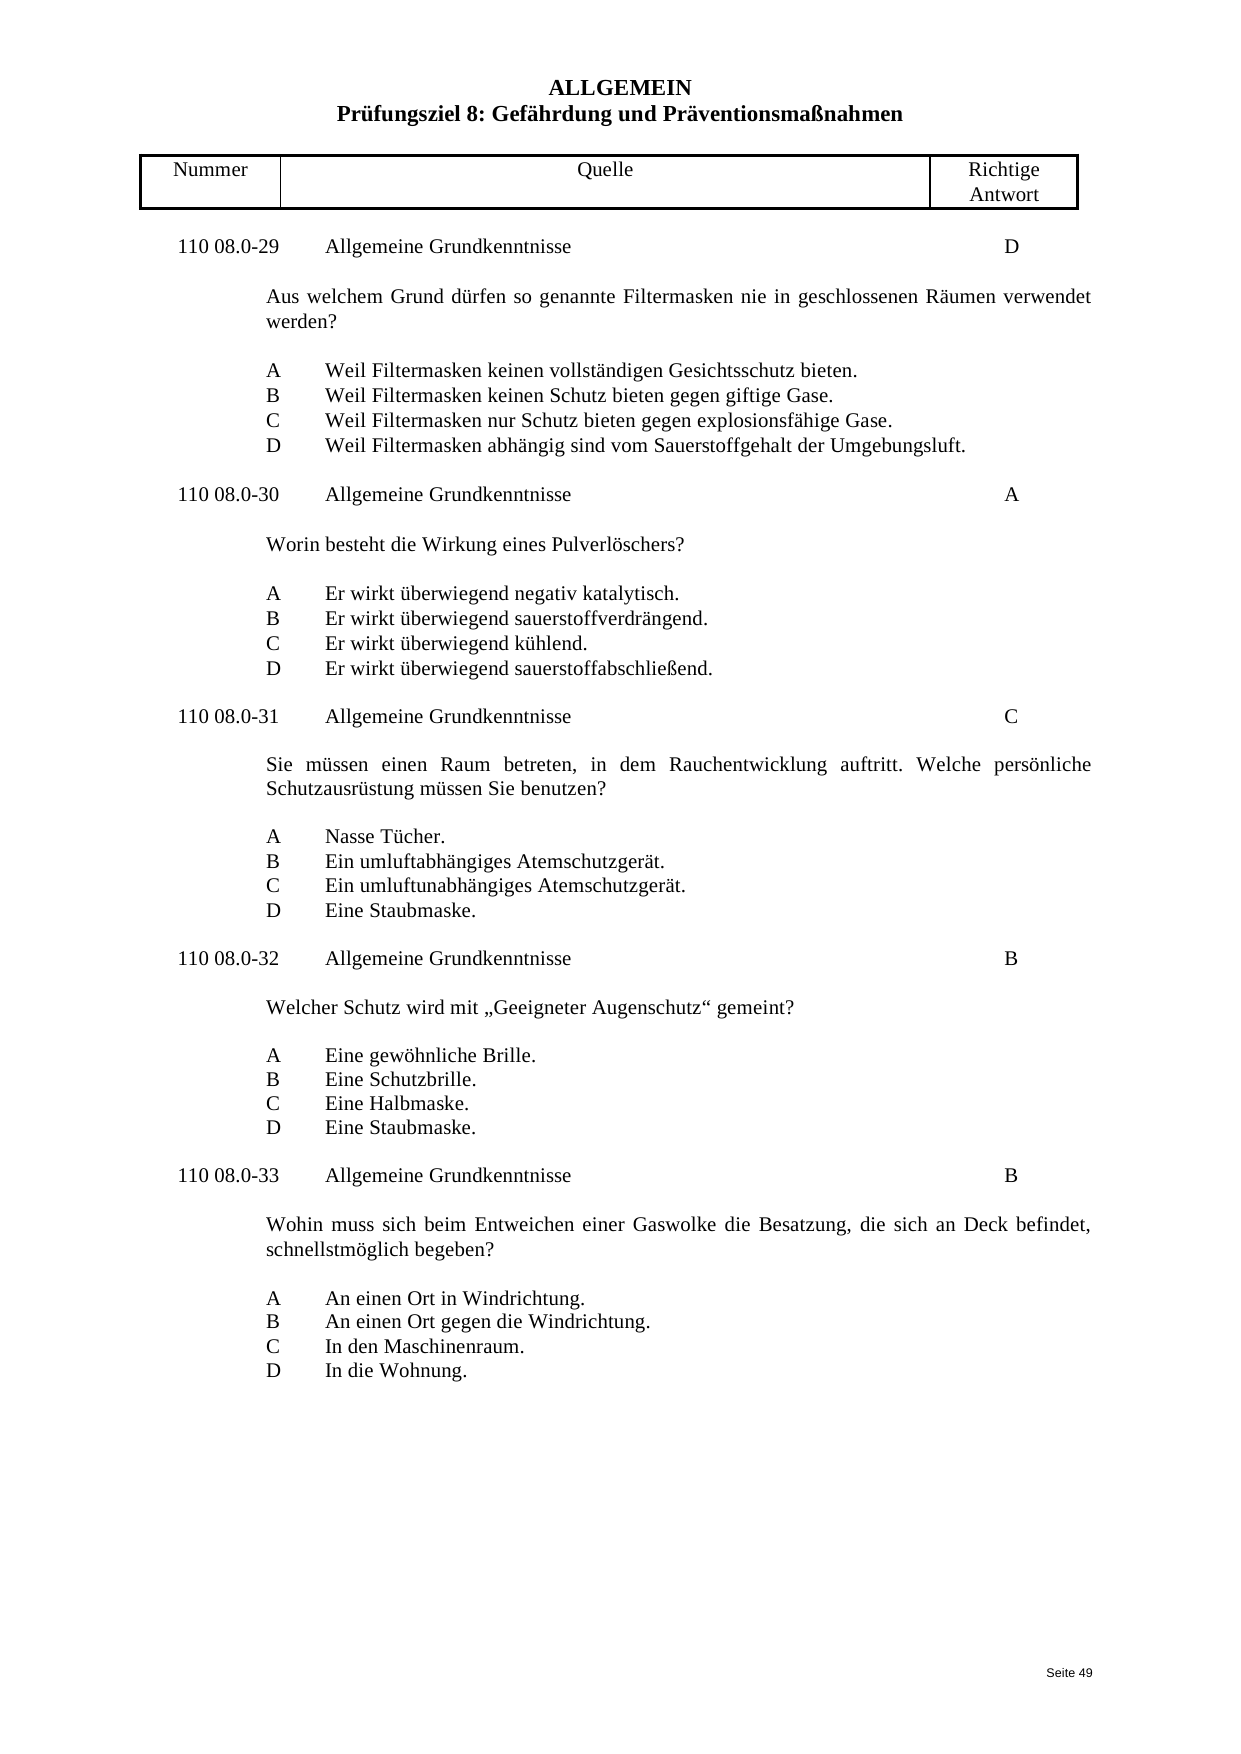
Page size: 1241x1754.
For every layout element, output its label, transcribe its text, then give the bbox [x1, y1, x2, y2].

text Sie müssen einen Raum betreten, in dem Rauchentwicklung auftritt. Welche persönliche Schutzausrüstung müssen Sie benutzen? [266, 752, 1093, 800]
text C Ein umluftunabhängiges Atemschutzgerät. [148, 872, 1093, 897]
text C Weil Filtermasken nur Schutz bieten gegen explosionsfähige Gase. [148, 407, 1093, 432]
text B Er wirkt überwiegend sauerstoffverdrängend. [148, 605, 1093, 630]
text B Ein umluftabhängiges Atemschutzgerät. [148, 848, 1093, 872]
text A An einen Ort in Windrichtung. [148, 1285, 1093, 1309]
text B Weil Filtermasken keinen Schutz bieten gegen giftige Gase. [148, 382, 1093, 407]
text D Eine Staubmaske. [148, 897, 1093, 922]
text C Er wirkt überwiegend kühlend. [148, 630, 1093, 655]
text 110 08.0-30 Allgemeine Grundkenntnisse A [148, 482, 1093, 506]
text D Weil Filtermasken abhängig sind vom Sauerstoffgehalt der Umgebungsluft. [148, 432, 1093, 457]
text Welcher Schutz wird mit „Geeigneter Augenschutz“ gemeint? [148, 994, 1093, 1019]
text C Eine Halbmaske. [148, 1091, 1093, 1115]
text A Nasse Tücher. [148, 824, 1093, 848]
text 110 08.0-32 Allgemeine Grundkenntnisse B [148, 946, 1093, 970]
text Aus welchem Grund dürfen so genannte Filtermasken nie in geschlossenen Räumen verwendet werden? [148, 283, 1093, 333]
text C In den Maschinenraum. [148, 1333, 1093, 1357]
text A Er wirkt überwiegend negativ katalytisch. [148, 581, 1093, 605]
text A Weil Filtermasken keinen vollständigen Gesichtsschutz bieten. [148, 358, 1093, 382]
text 110 08.0-29 Allgemeine Grundkenntnisse D [148, 234, 1093, 258]
text 110 08.0-33 Allgemeine Grundkenntnisse B [148, 1163, 1093, 1187]
text Worin besteht die Wirkung eines Pulverlöschers? [148, 531, 1093, 556]
text A Eine gewöhnliche Brille. [148, 1043, 1093, 1067]
text Wohin muss sich beim Entweichen einer Gaswolke die Besatzung, die sich an Deck befindet, schnellstmöglich begeben? [266, 1211, 1093, 1261]
text B An einen Ort gegen die Windrichtung. [148, 1309, 1093, 1333]
text D Eine Staubmaske. [148, 1115, 1093, 1139]
text D In die Wohnung. [148, 1357, 1093, 1382]
text 110 08.0-31 Allgemeine Grundkenntnisse C [148, 704, 1093, 728]
text B Eine Schutzbrille. [148, 1067, 1093, 1091]
text D Er wirkt überwiegend sauerstoffabschließend. [148, 655, 1093, 680]
